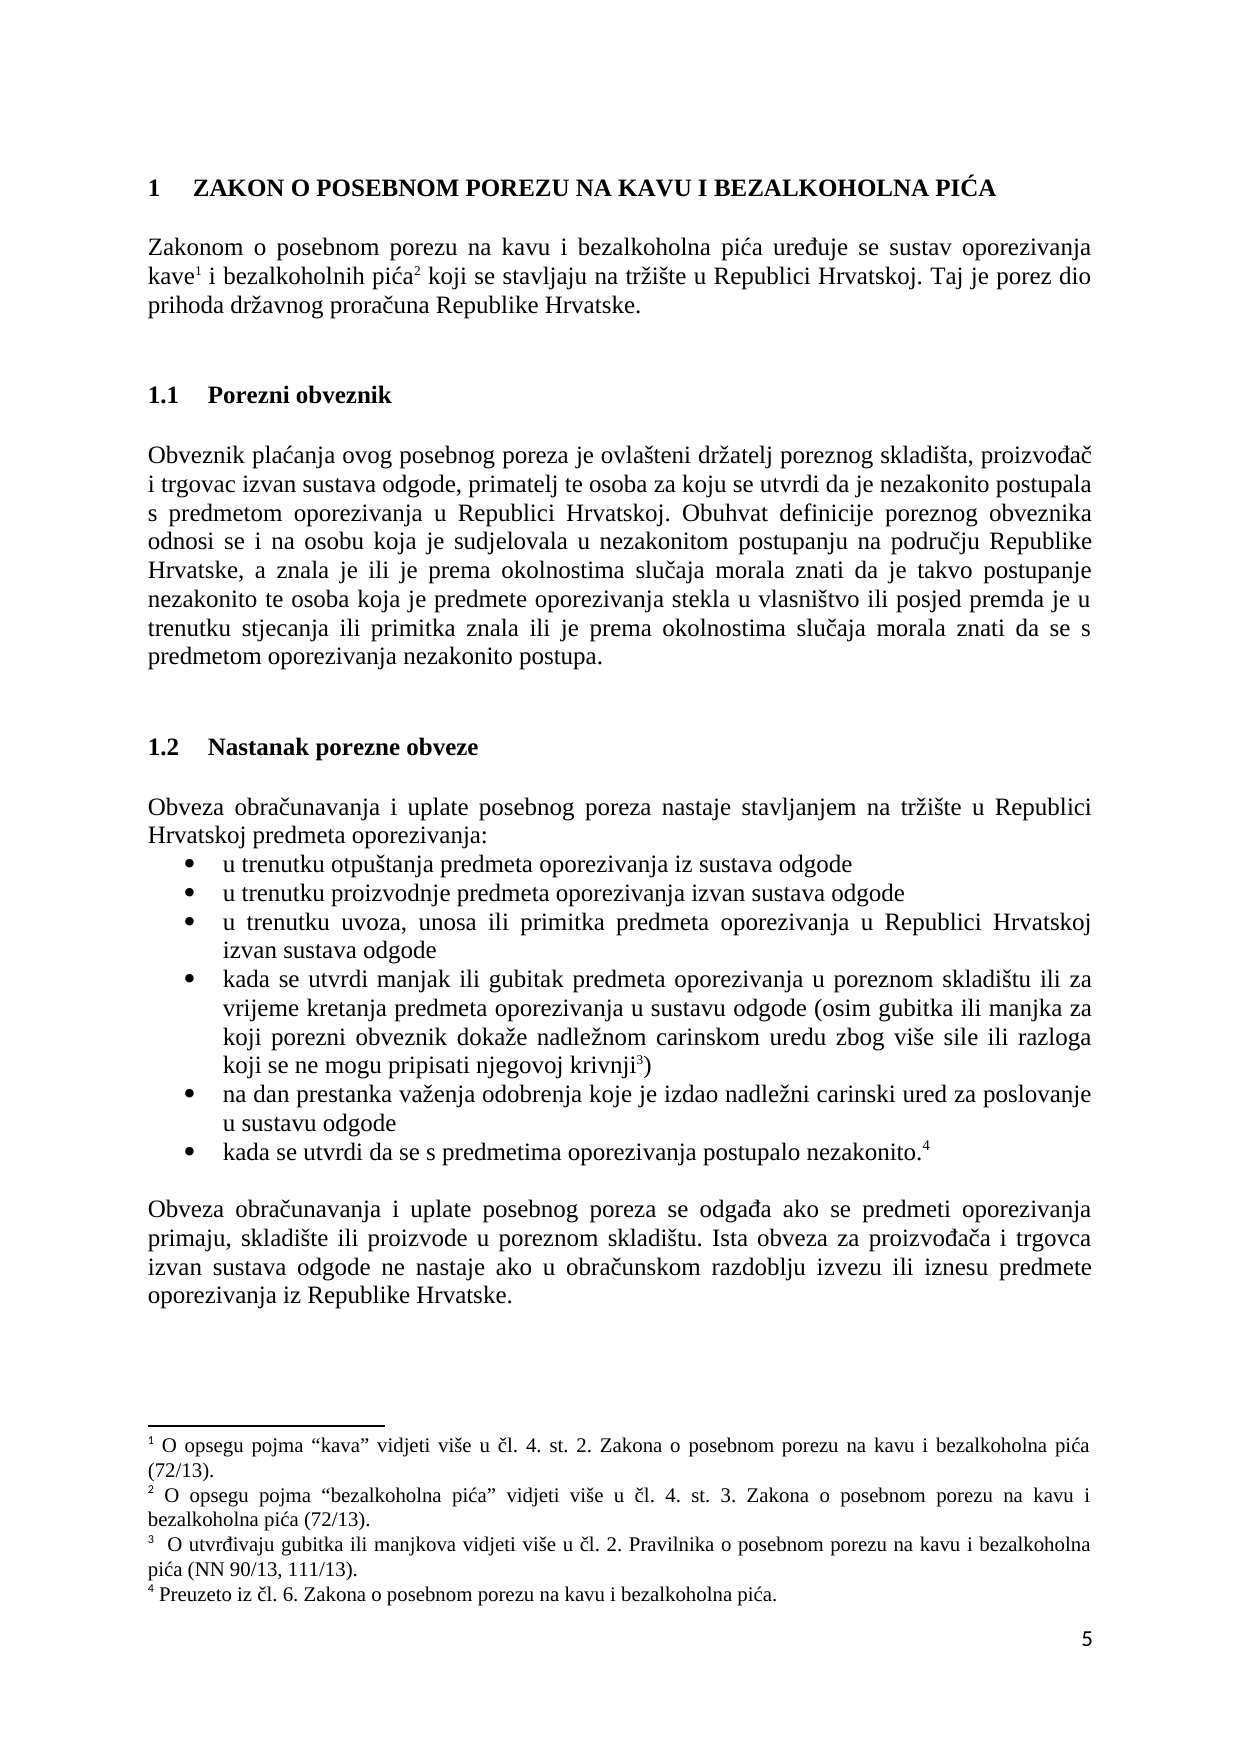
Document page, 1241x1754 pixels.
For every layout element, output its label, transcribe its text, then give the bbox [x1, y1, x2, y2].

subtitle Nastanak porezne obveze [148, 732, 1093, 761]
list u trenutku uvoza, unosa ili primitka predmeta oporezivanja u Republici Hrvatskoj izvan sustava odgode [185, 907, 1093, 964]
subtitle Porezni obveznik [148, 380, 1093, 409]
text Obveznik plaćanja ovog posebnog poreza je ovlašteni držatelj poreznog skladišta, proizvođač i trgovac izvan sustava odgode, primatelj te osoba za koju se utvrdi da je nezakonito postupala s predmetom oporezivanja u Republici Hrvatskoj. Obuhvat definicije poreznog obveznika odnosi se i na osobu koja je sudjelovala u nezakonitom postupanju na području Republike Hrvatske, a znala je ili je prema okolnostima slučaja morala znati da je takvo postupanje nezakonito te osoba koja je predmete oporezivanja stekla u vlasništvo ili posjed premda je u trenutku stjecanja ili primitka znala ili je prema okolnostima slučaja morala znati da se s predmetom oporezivanja nezakonito postupa. [148, 440, 1093, 670]
list na dan prestanka važenja odobrenja koje je izdao nadležni carinski ured za poslovanje u sustavu odgode [185, 1079, 1093, 1137]
list kada se utvrdi da se s predmetima oporezivanja postupalo nezakonito. [185, 1137, 1093, 1165]
text Obveza obračunavanja i uplate posebnog poreza nastaje stavljanjem na tržište u Republici Hrvatskoj predmeta oporezivanja: [148, 792, 1093, 849]
list u trenutku proizvodnje predmeta oporezivanja izvan sustava odgode [185, 878, 1093, 907]
text Zakonom o posebnom porezu na kavu i bezalkoholna pića uređuje se sustav oporezivanja kave i bezalkoholnih pića koji se stavljaju na tržište u Republici Hrvatskoj. Taj je porez dio prihoda državnog proračuna Republike Hrvatske. [148, 232, 1093, 319]
text Obveza obračunavanja i uplate posebnog poreza se odgađa ako se predmeti oporezivanja primaju, skladište ili proizvode u poreznom skladištu. Ista obveza za proizvođača i trgovca izvan sustava odgode ne nastaje ako u obračunskom razdoblju izvezu ili iznesu predmete oporezivanja iz Republike Hrvatske. [148, 1194, 1093, 1309]
subtitle ZAKON O POSEBNOM POREZU NA KAVU I BEZALKOHOLNA PIĆA [148, 173, 1093, 201]
list kada se utvrdi manjak ili gubitak predmeta oporezivanja u poreznom skladištu ili za vrijeme kretanja predmeta oporezivanja u sustavu odgode (osim gubitka ili manjka za koji porezni obveznik dokaže nadležnom carinskom uredu zbog više sile ili razloga koji se ne mogu pripisati njegovoj krivnji) [185, 964, 1093, 1079]
list u trenutku otpuštanja predmeta oporezivanja iz sustava odgode [185, 849, 1093, 878]
